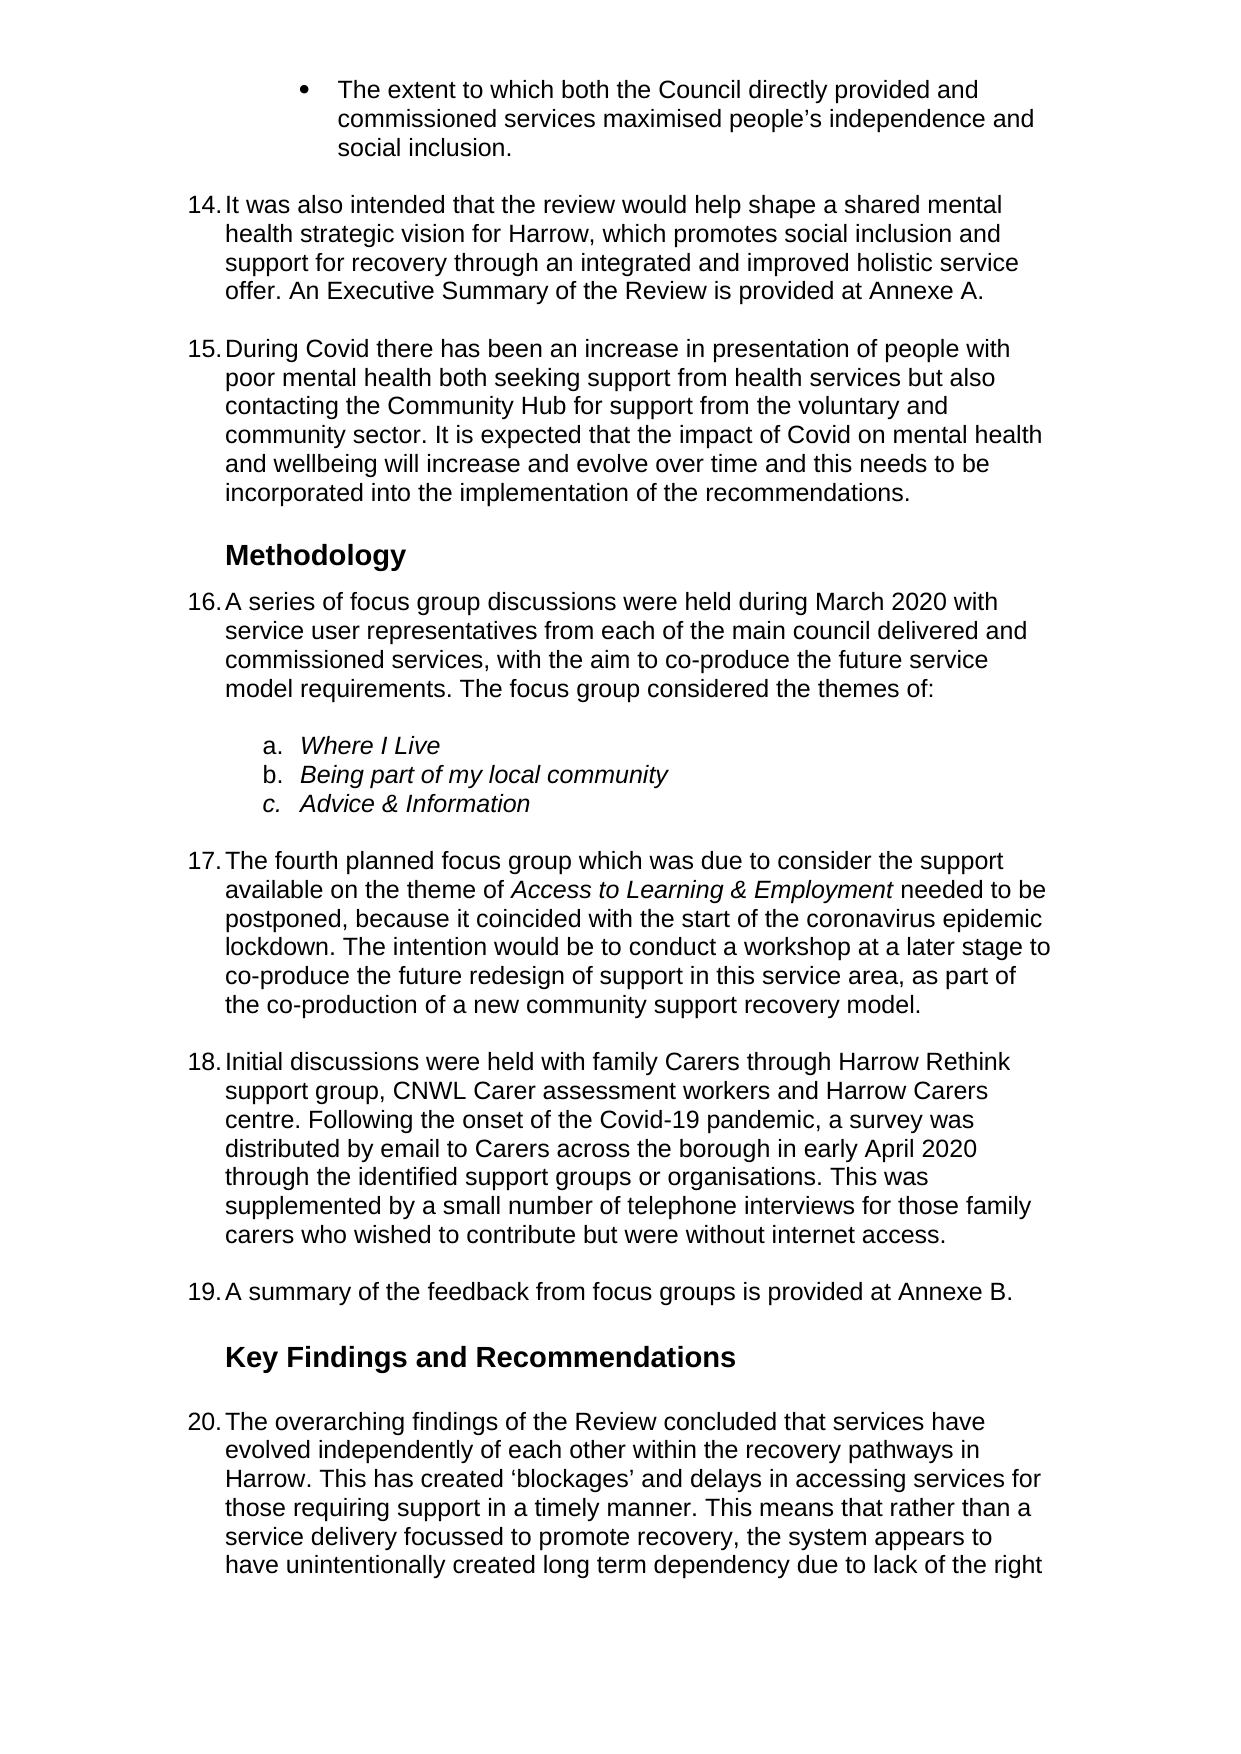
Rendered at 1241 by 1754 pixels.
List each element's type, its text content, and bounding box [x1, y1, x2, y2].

list During Covid there has been an increase in presentation of people with poor mental health both seeking support from health services but also contacting the Community Hub for support from the voluntary and community sector. It is expected that the impact of Covid on mental health and wellbeing will increase and evolve over time and this needs to be incorporated into the implementation of the recommendations. [187, 334, 1053, 506]
list It was also intended that the review would help shape a shared mental health strategic vision for Harrow, which promotes social inclusion and support for recovery through an integrated and improved holistic service offer. An Executive Summary of the Review is provided at Annexe A. [187, 190, 1053, 305]
list A summary of the feedback from focus groups is provided at Annexe B. [187, 1277, 1053, 1306]
list Advice & Information [262, 788, 1053, 817]
list A series of focus group discussions were held during March 2020 with service user representatives from each of the main council delivered and commissioned services, with the aim to co-produce the future service model requirements. The focus group considered the themes of: [187, 587, 1053, 702]
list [187, 1407, 1053, 1579]
list Methodology [225, 538, 1053, 571]
list The fourth planned focus group which was due to consider the support available on the theme of Access to Learning & Employment needed to be postponed, because it coincided with the start of the coronavirus epidemic lockdown. The intention would be to conduct a workshop at a later stage to co-produce the future redesign of support in this service area, as part of the co-production of a new community support recovery model. [187, 846, 1053, 1018]
list Where I Live [262, 731, 1053, 760]
list The extent to which both the Council directly provided and commissioned services maximised people’s independence and social inclusion. [300, 75, 1053, 161]
list Being part of my local community [262, 760, 1053, 788]
list Initial discussions were held with family Carers through Harrow Rethink support group, CNWL Carer assessment workers and Harrow Carers centre. Following the onset of the Covid-19 pandemic, a survey was distributed by email to Carers across the borough in early April 2020 through the identified support groups or organisations. This was supplemented by a small number of telephone interviews for those family carers who wished to contribute but were without internet access. [187, 1047, 1053, 1248]
text Key Findings and Recommendations [225, 1339, 1053, 1373]
